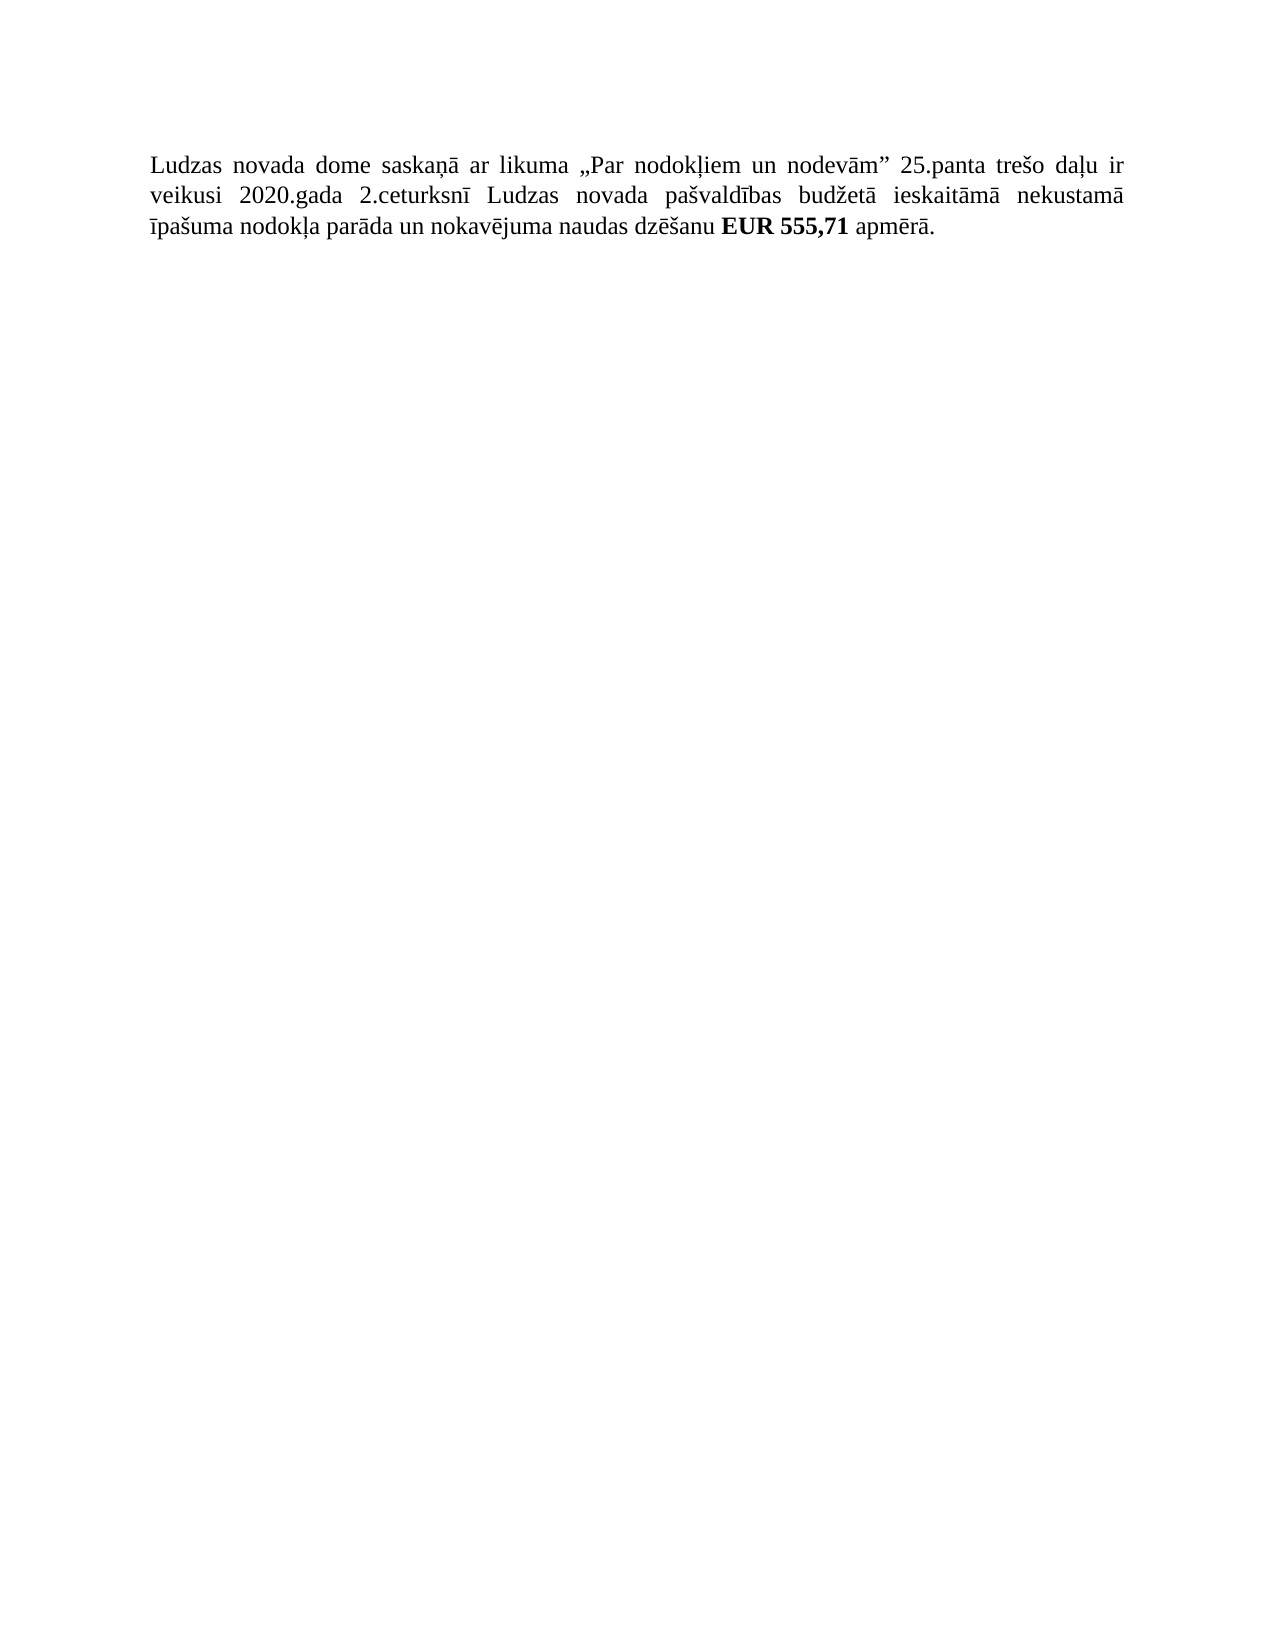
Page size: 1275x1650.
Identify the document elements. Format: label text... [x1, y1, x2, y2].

text Ludzas novada dome saskaņā ar likuma „Par nodokļiem un nodevām” 25.panta trešo daļu ir veikusi 2020.gada 2.ceturksnī Ludzas novada pašvaldības budžetā ieskaitāmā nekustamā īpašuma nodokļa parāda un nokavējuma naudas dzēšanu EUR 555,71 apmērā. [150, 150, 1125, 239]
